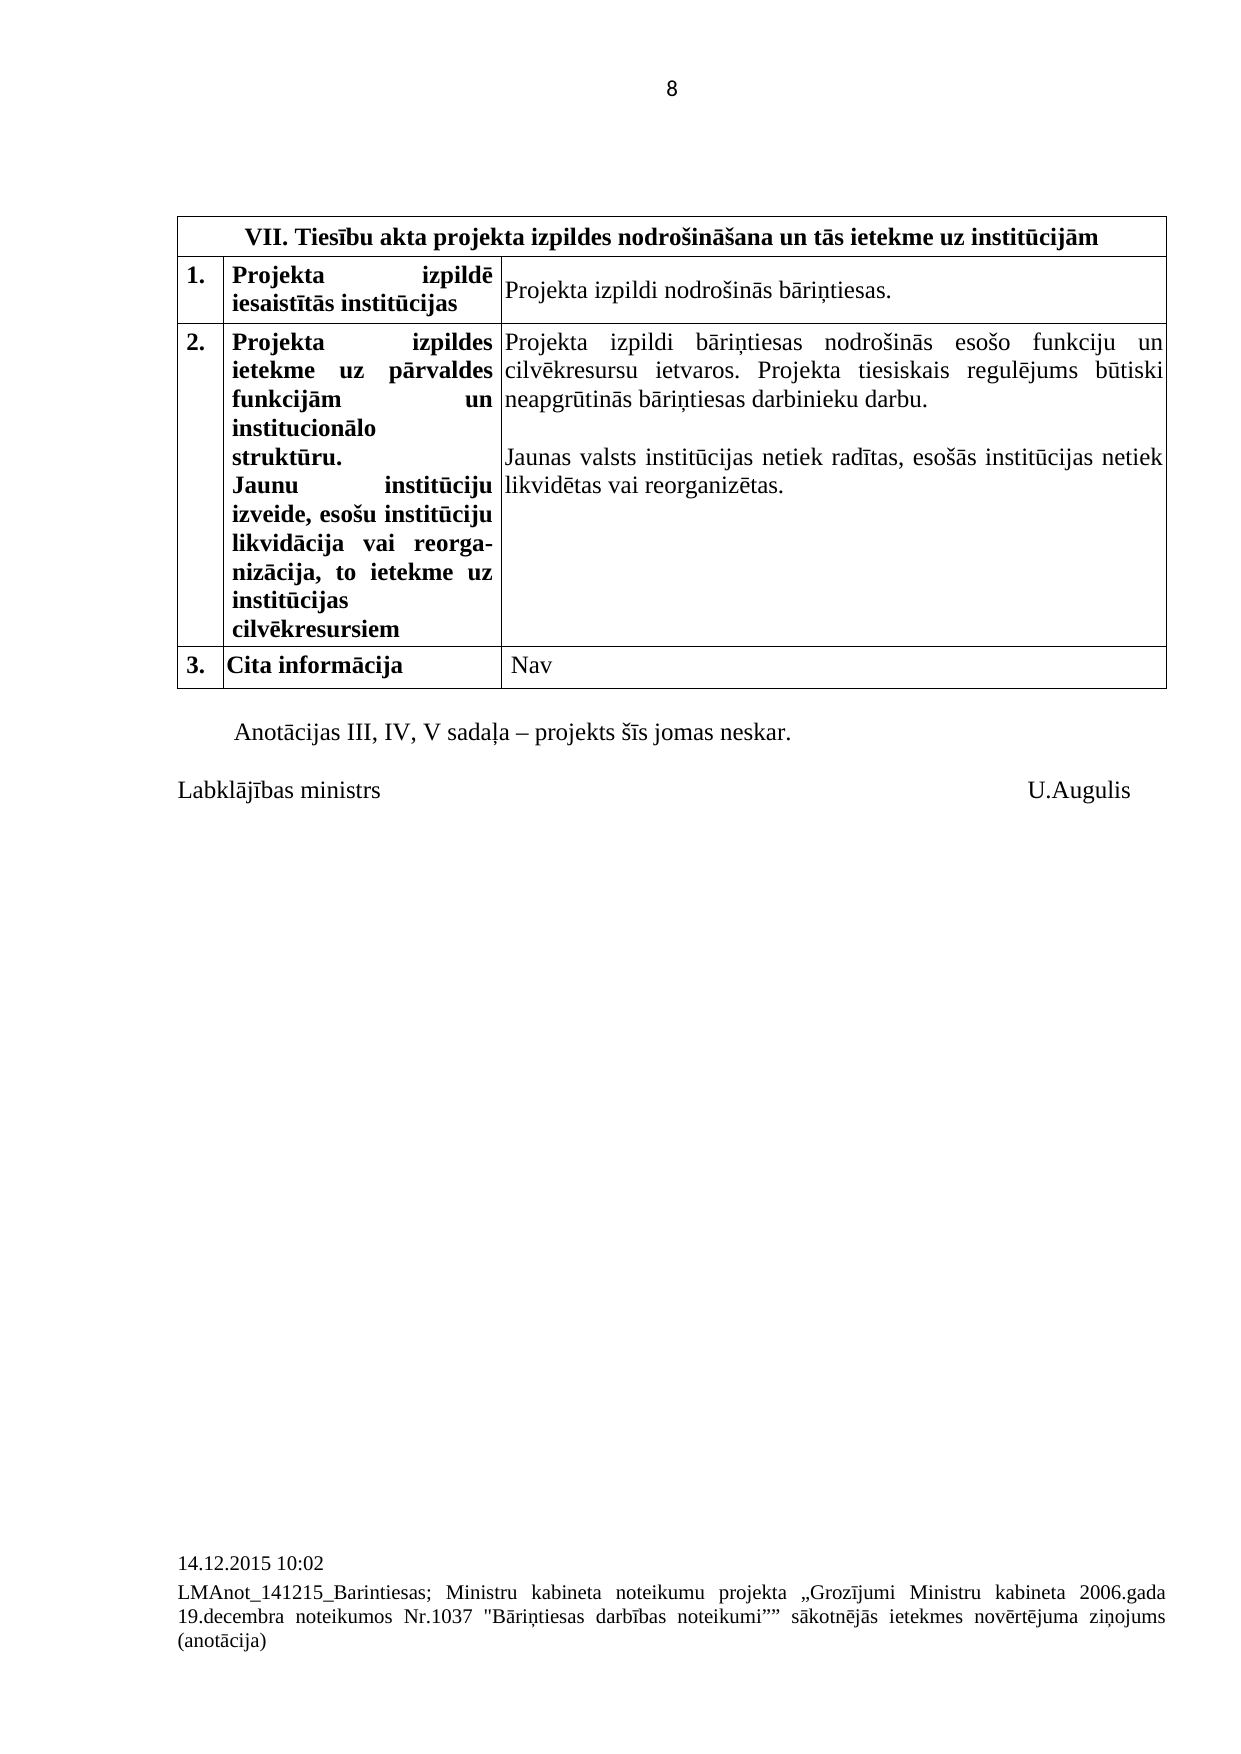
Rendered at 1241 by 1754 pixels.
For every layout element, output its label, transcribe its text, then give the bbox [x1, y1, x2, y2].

table_cell Projekta izpildes ietekme uz pārvaldes funkcijām un institucionālo struktūru. Jaunu institūciju izveide, esošu institūciju likvidācija vai reorganizācija, to ietekme uz institūcijas cilvēkresursiem [224, 324, 501, 646]
text Anotācijas III, IV, V sadaļa – projekts šīs jomas neskar. [177, 717, 1167, 746]
table_cell Projekta izpildi bāriņtiesas nodrošinās esošo funkciju un cilvēkresursu ietvaros. Projekta tiesiskais regulējums būtiski neapgrūtinās bāriņtiesas darbinieku darbu. Jaunas valsts institūcijas netiek radītas, esošās institūcijas netiek likvidētas vai reorganizētas. [502, 324, 1166, 646]
table_cell 3. [178, 647, 223, 688]
text Labklājības ministrs U.Augulis [177, 775, 1167, 804]
table_cell Cita informācija [224, 647, 501, 688]
text 14.12.2015 10:02 [177, 1551, 1167, 1574]
table_cell Projekta izpildi nodrošinās bāriņtiesas. [502, 257, 1166, 323]
table_cell 1. [178, 257, 223, 323]
table_cell 2. [178, 324, 223, 646]
table_header VII. Tiesību akta projekta izpildes nodrošināšana un tās ietekme uz institūcijām [178, 217, 1166, 256]
table_cell Projekta izpildē iesaistītās institūcijas [224, 257, 501, 323]
table_cell Nav [502, 647, 1166, 688]
